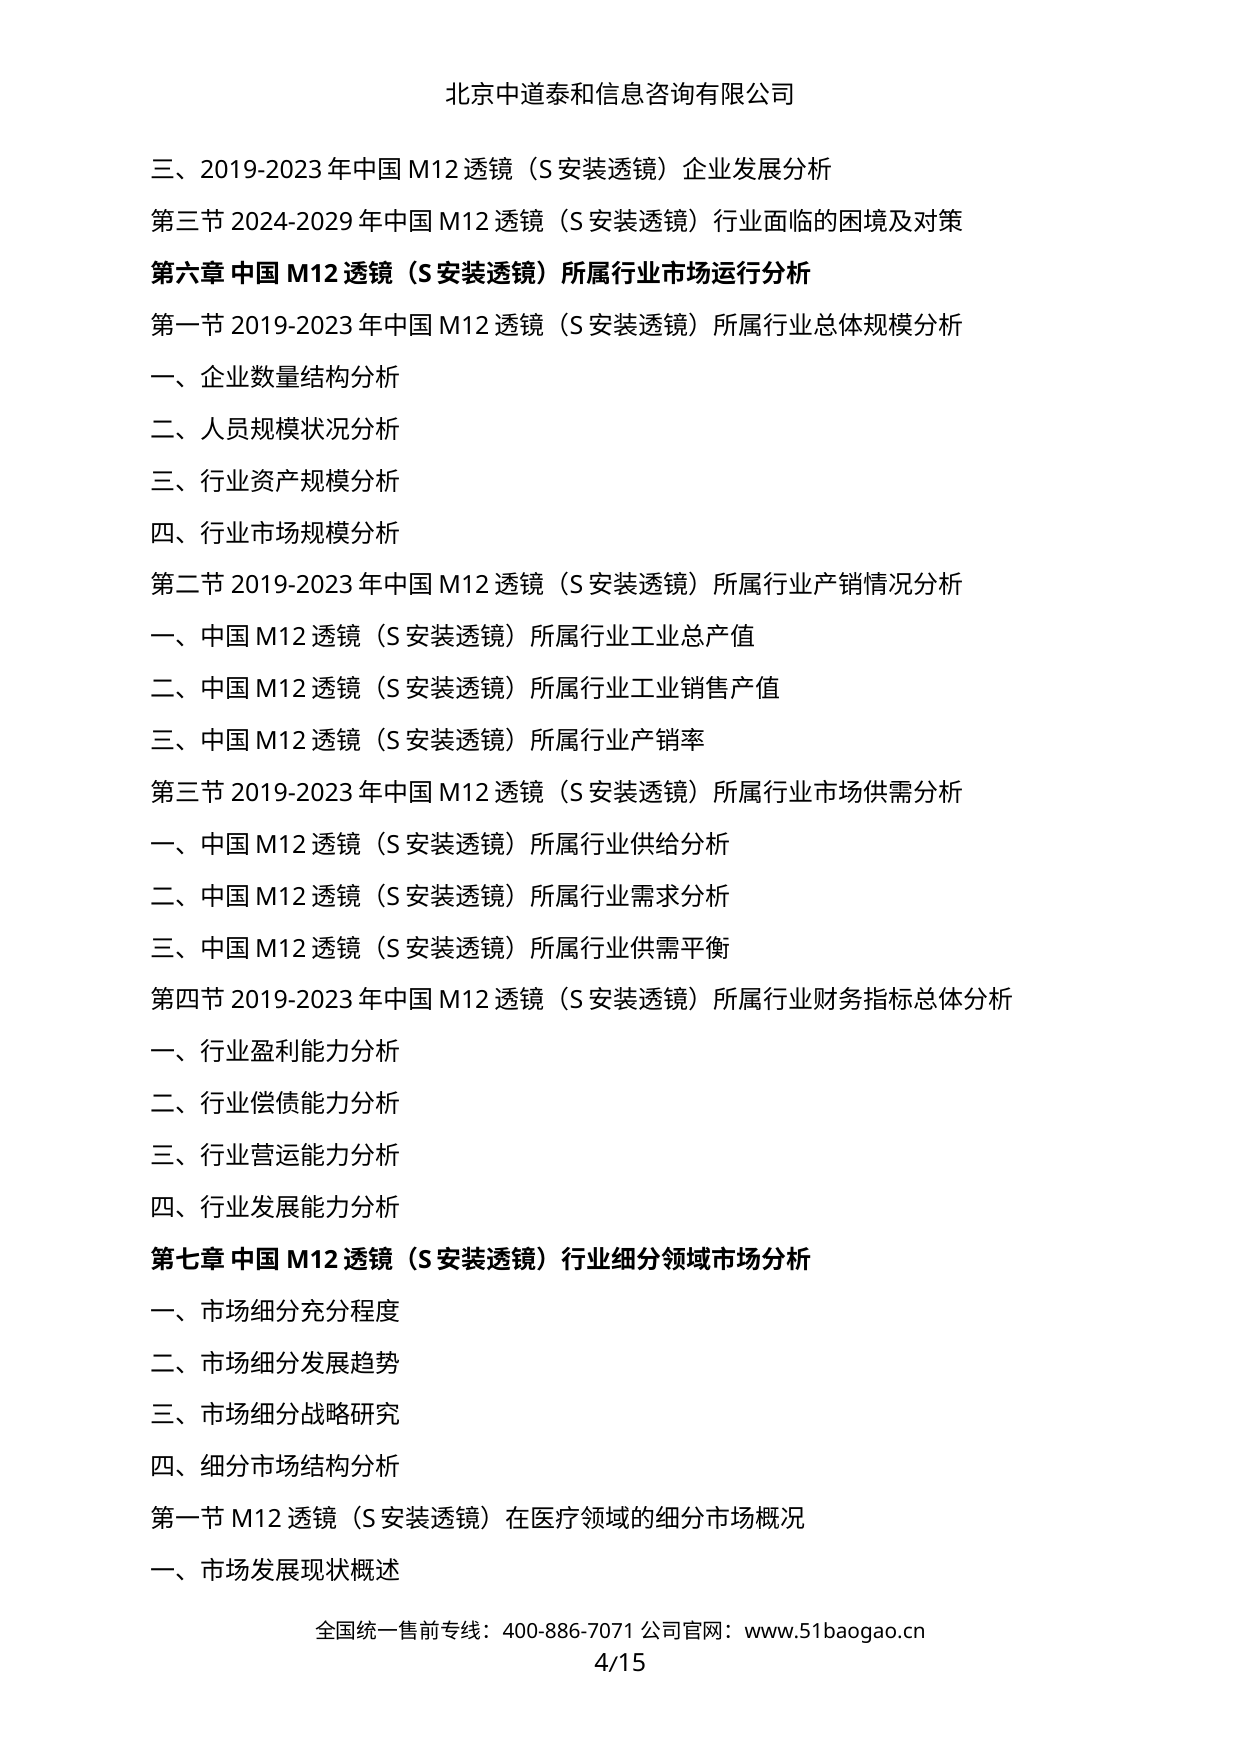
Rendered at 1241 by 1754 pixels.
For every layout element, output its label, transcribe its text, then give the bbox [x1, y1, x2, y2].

text 一、中国M12透镜（S安装透镜）所属行业供给分析 [150, 824, 1090, 861]
text 第三节 2024-2029年中国M12透镜（S安装透镜）行业面临的困境及对策 [150, 202, 1090, 238]
text 四、细分市场结构分析 [150, 1447, 1090, 1483]
text 二、市场细分发展趋势 [150, 1343, 1090, 1379]
text 第二节 2019-2023年中国M12透镜（S安装透镜）所属行业产销情况分析 [150, 565, 1090, 601]
text 一、企业数量结构分析 [150, 357, 1090, 394]
text 二、人员规模状况分析 [150, 409, 1090, 446]
text 四、行业发展能力分析 [150, 1187, 1090, 1224]
text 一、行业盈利能力分析 [150, 1032, 1090, 1068]
text 三、中国M12透镜（S安装透镜）所属行业产销率 [150, 721, 1090, 757]
text 三、市场细分战略研究 [150, 1395, 1090, 1431]
text 二、中国M12透镜（S安装透镜）所属行业工业销售产值 [150, 669, 1090, 705]
text 一、市场细分充分程度 [150, 1291, 1090, 1327]
text 三、行业营运能力分析 [150, 1136, 1090, 1172]
text 第三节 2019-2023年中国M12透镜（S安装透镜）所属行业市场供需分析 [150, 772, 1090, 809]
text 三、2019-2023年中国M12透镜（S安装透镜）企业发展分析 [150, 150, 1090, 186]
text 第一节 2019-2023年中国M12透镜（S安装透镜）所属行业总体规模分析 [150, 306, 1090, 342]
text 四、行业市场规模分析 [150, 513, 1090, 549]
text 第六章 中国M12透镜（S安装透镜）所属行业市场运行分析 [150, 254, 1090, 290]
text 第一节 M12透镜（S安装透镜）在医疗领域的细分市场概况 [150, 1499, 1090, 1535]
text 第七章 中国M12透镜（S安装透镜）行业细分领域市场分析 [150, 1239, 1090, 1276]
text 一、中国M12透镜（S安装透镜）所属行业工业总产值 [150, 617, 1090, 653]
text 第四节 2019-2023年中国M12透镜（S安装透镜）所属行业财务指标总体分析 [150, 980, 1090, 1016]
text 三、中国M12透镜（S安装透镜）所属行业供需平衡 [150, 928, 1090, 964]
text 二、行业偿债能力分析 [150, 1084, 1090, 1120]
text 二、中国M12透镜（S安装透镜）所属行业需求分析 [150, 876, 1090, 912]
text 三、行业资产规模分析 [150, 461, 1090, 497]
text 一、市场发展现状概述 [150, 1551, 1090, 1587]
